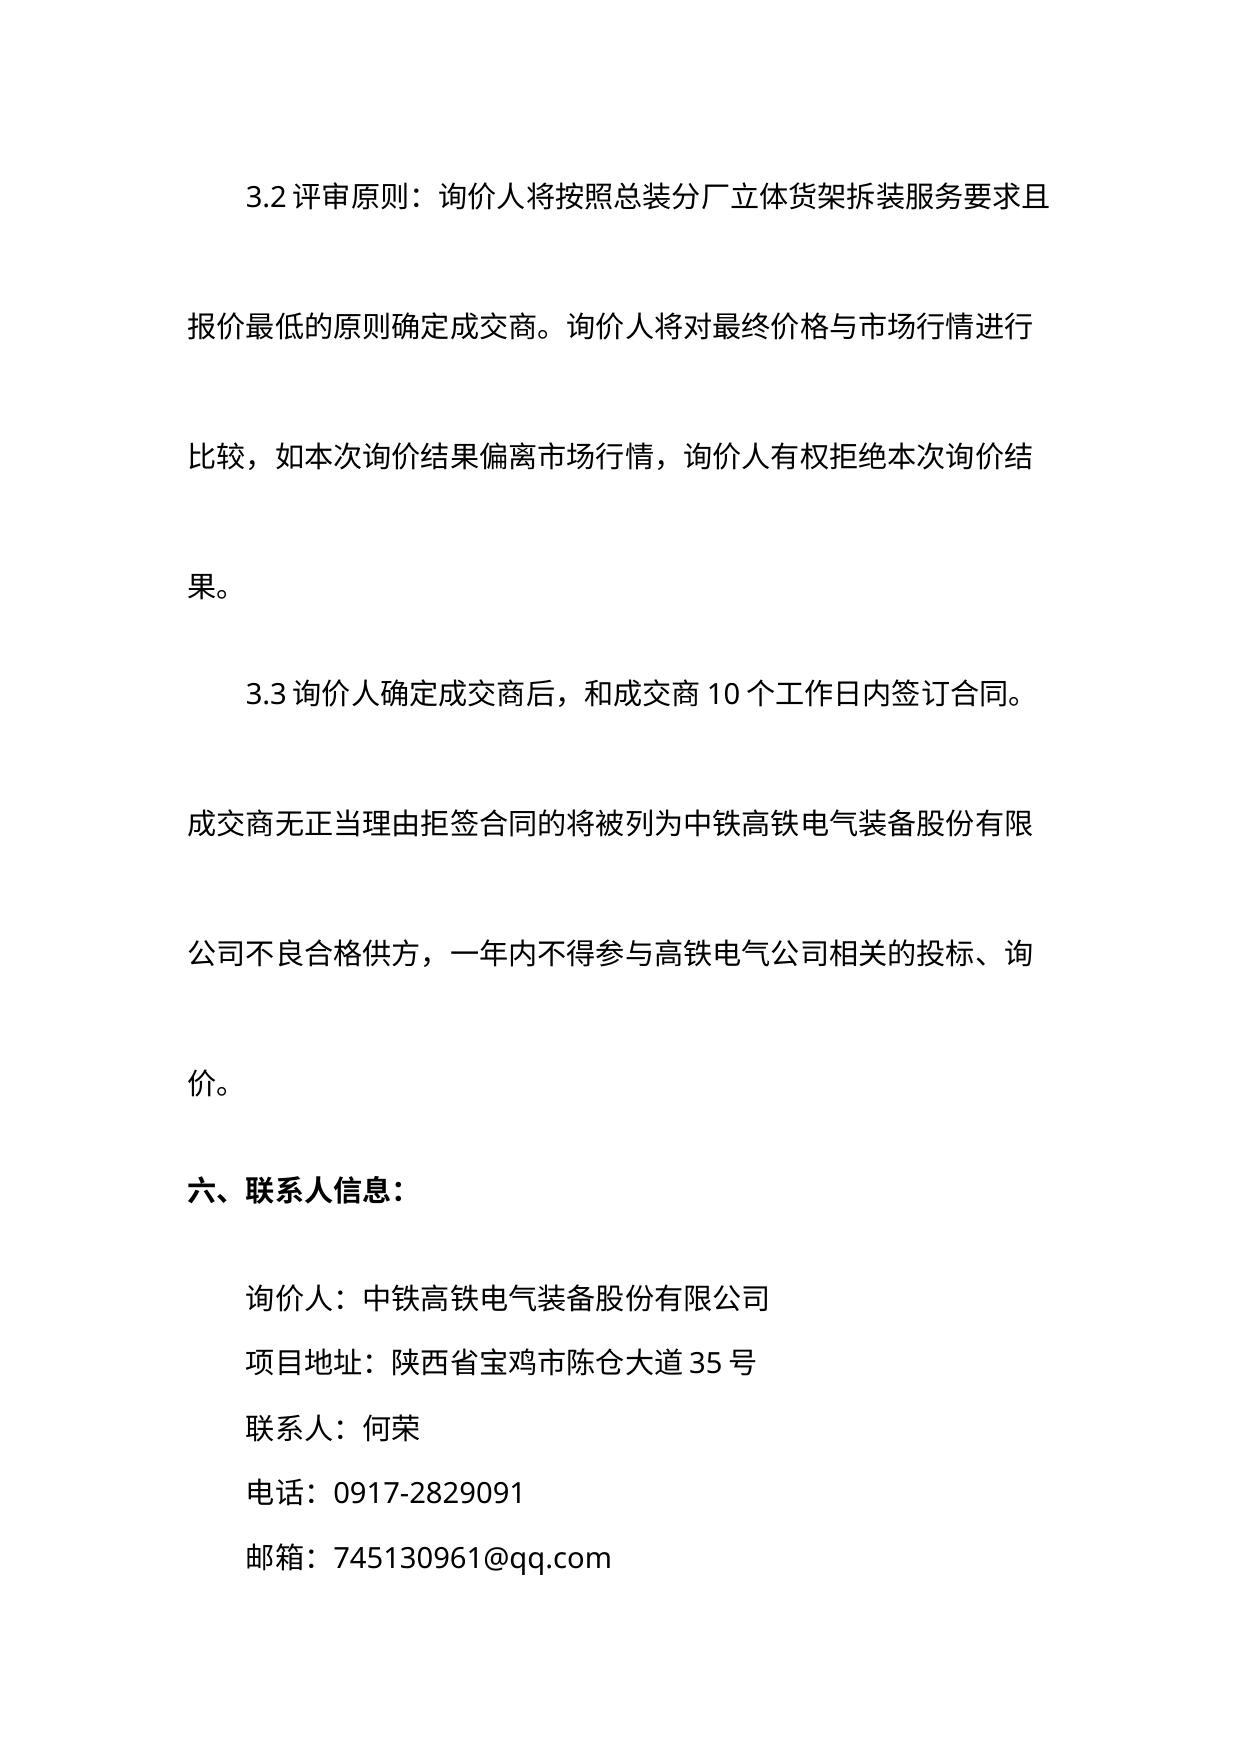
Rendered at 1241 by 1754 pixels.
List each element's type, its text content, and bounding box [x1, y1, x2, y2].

text 3.3询价人确定成交商后，和成交商10个工作日内签订合同。成交商无正当理由拒签合同的将被列为中铁高铁电气装备股份有限公司不良合格供方，一年内不得参与高铁电气公司相关的投标、询价。 [187, 659, 1053, 1114]
text 项目地址：陕西省宝鸡市陈仓大道35号 [187, 1329, 1053, 1394]
text 邮箱：745130961@qq.com [187, 1524, 1053, 1589]
text 询价人：中铁高铁电气装备股份有限公司 [187, 1264, 1053, 1329]
text 六、联系人信息： [187, 1157, 1053, 1222]
text 联系人：何荣 [187, 1394, 1053, 1459]
text 3.2评审原则：询价人将按照总装分厂立体货架拆装服务要求且报价最低的原则确定成交商。询价人将对最终价格与市场行情进行比较，如本次询价结果偏离市场行情，询价人有权拒绝本次询价结果。 [187, 162, 1053, 617]
text 电话：0917-2829091 [187, 1459, 1053, 1524]
